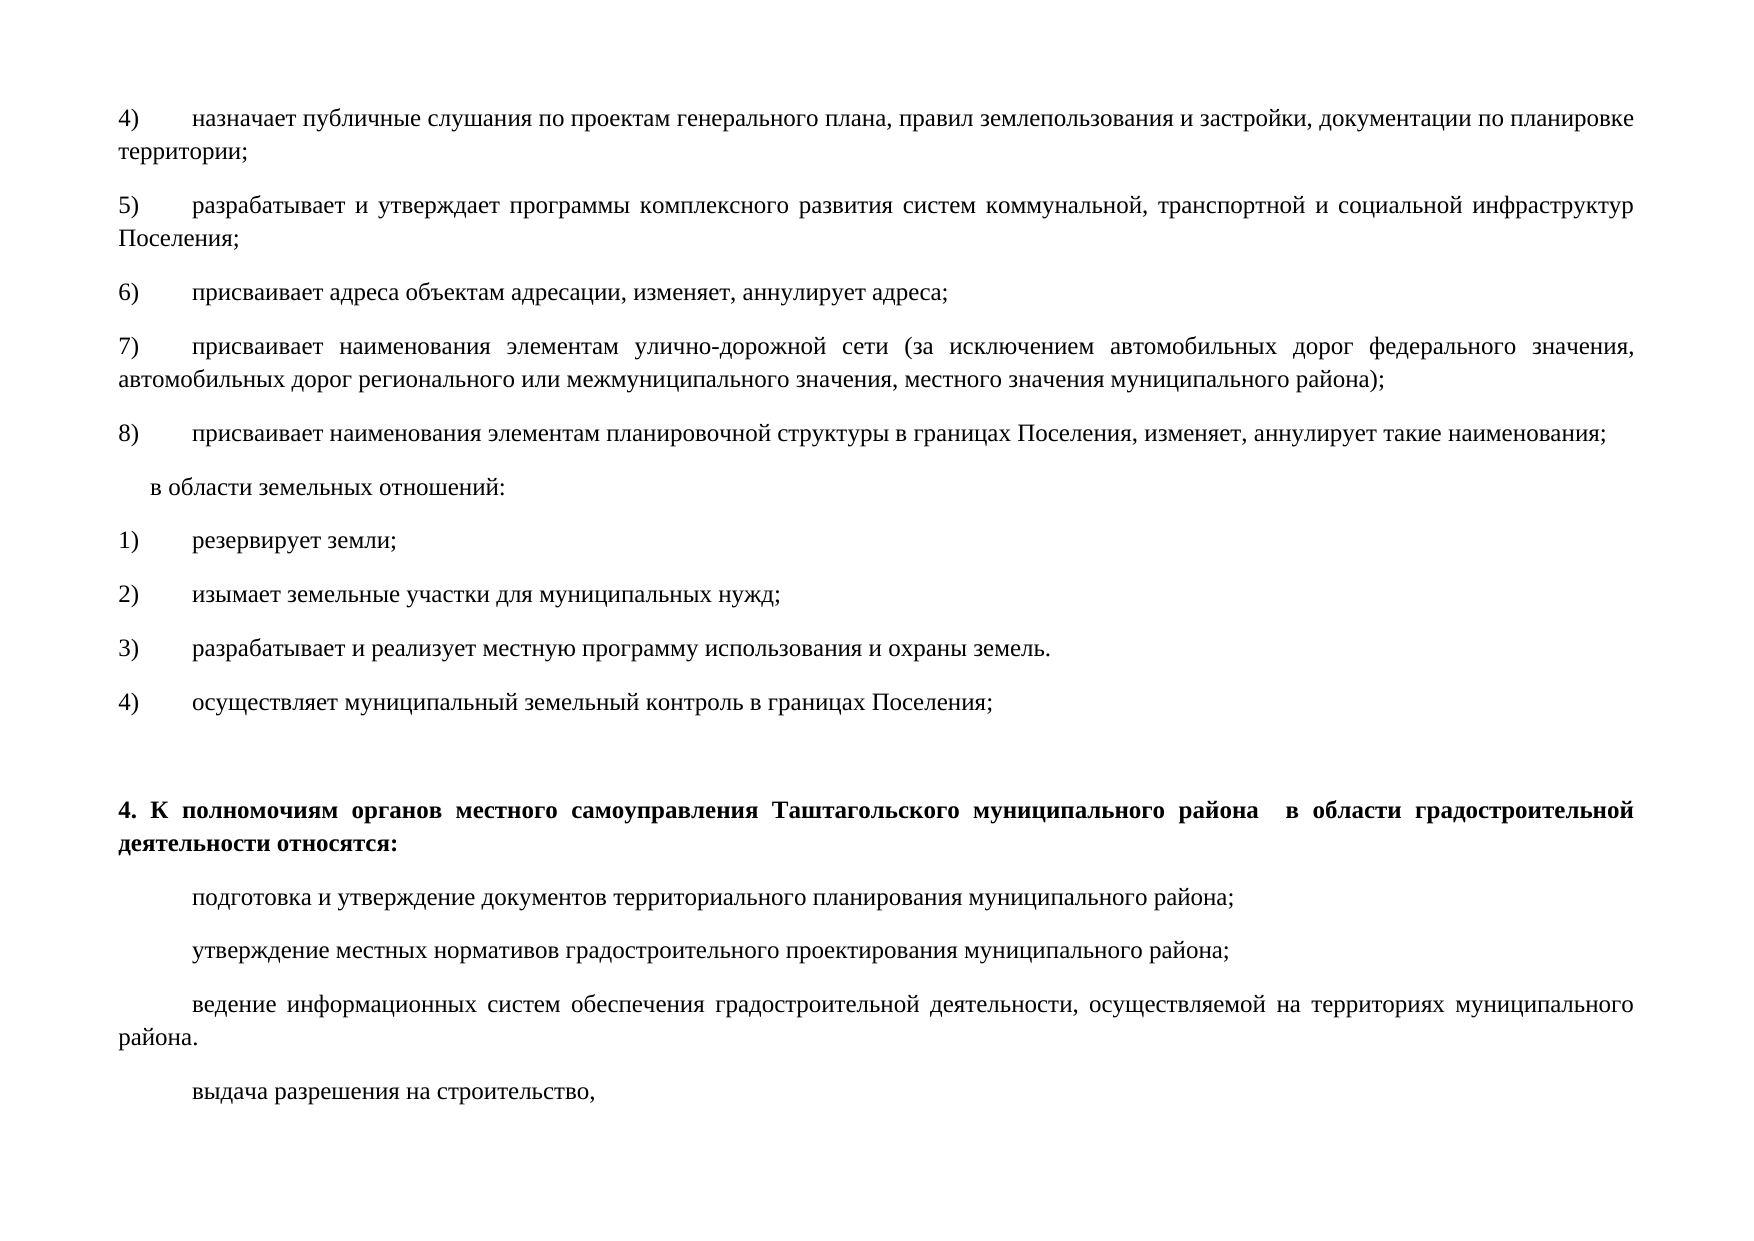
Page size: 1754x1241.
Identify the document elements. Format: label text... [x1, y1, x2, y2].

text 7) присваивает наименования элементам улично-дорожной сети (за исключением автомобильных дорог федерального значения, автомобильных дорог регионального или межмуниципального значения, местного значения муниципального района); [118, 331, 1636, 393]
text 1) резервирует земли; [118, 526, 1636, 554]
text  выдача разрешения на строительство, [118, 1076, 1636, 1105]
text  ведение информационных систем обеспечения градостроительной деятельности, осуществляемой на территориях муниципального района. [118, 989, 1636, 1051]
text  подготовка и утверждение документов территориального планирования муниципального района; [118, 882, 1636, 910]
text 2) изымает земельные участки для муниципальных нужд; [118, 579, 1636, 608]
text 4. К полномочиям органов местного самоуправления Таштагольского муниципального района в области градостроительной деятельности относятся: [118, 795, 1636, 857]
text 5) разрабатывает и утверждает программы комплексного развития систем коммунальной, транспортной и социальной инфраструктур Поселения; [118, 190, 1636, 252]
text 8) присваивает наименования элементам планировочной структуры в границах Поселения, изменяет, аннулирует такие наименования; [118, 418, 1636, 447]
text 4) осуществляет муниципальный земельный контроль в границах Поселения; [118, 687, 1636, 716]
text 6) присваивает адреса объектам адресации, изменяет, аннулирует адреса; [118, 277, 1636, 306]
text 4) назначает публичные слушания по проектам генерального плана, правил землепользования и застройки, документации по планировке территории; [118, 103, 1636, 165]
text  утверждение местных нормативов градостроительного проектирования муниципального района; [118, 936, 1636, 964]
text 3) разрабатывает и реализует местную программу использования и охраны земель. [118, 633, 1636, 662]
text  в области земельных отношений: [118, 472, 1636, 500]
